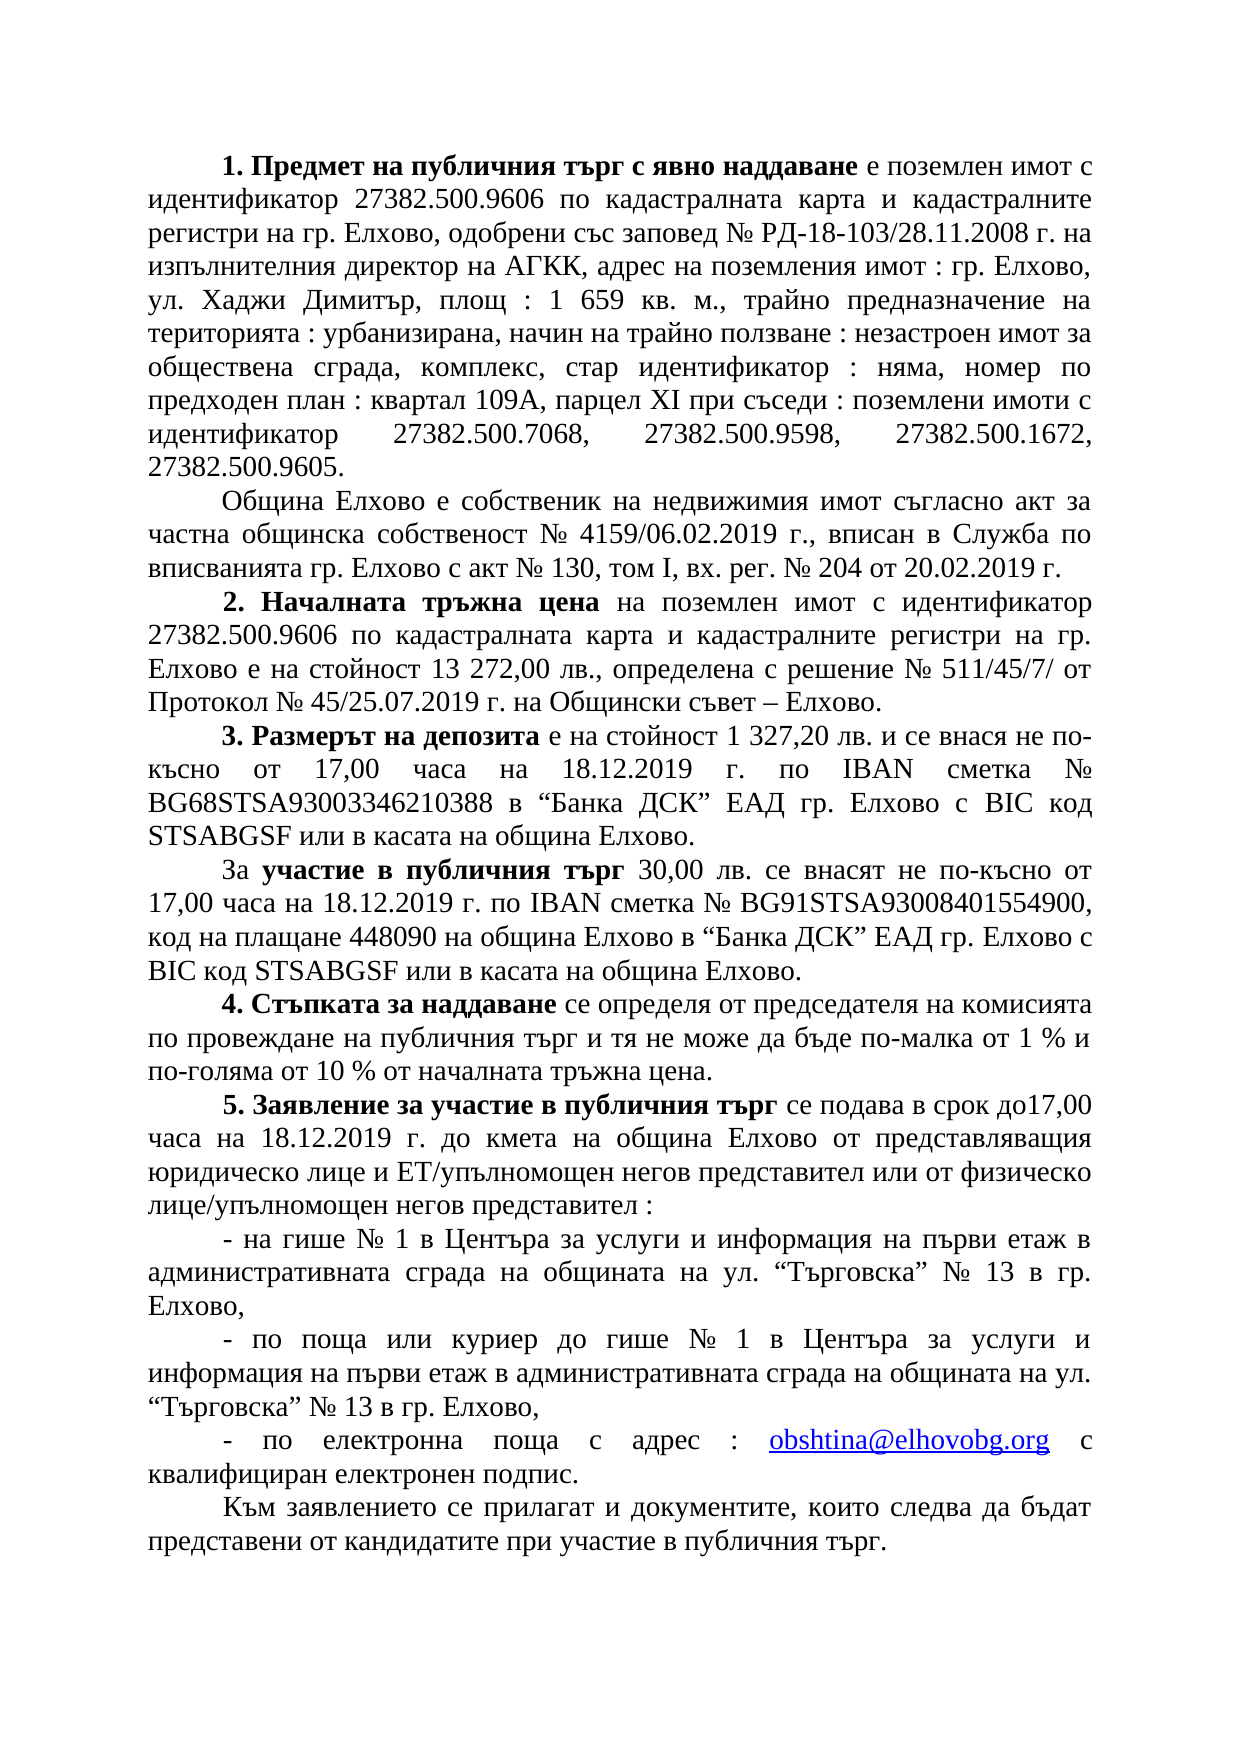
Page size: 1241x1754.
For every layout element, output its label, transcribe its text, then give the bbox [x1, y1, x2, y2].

text - на гише № 1 в Центъра за услуги и информация на първи етаж в административната сграда на общината на ул. “Търговска” № 13 в гр. Елхово, [148, 1221, 1093, 1322]
text 5. Заявление за участие в публичния търг се подава в срок до17,00 часа на 18.12.2019 г. до кмета на община Елхово от представляващия юридическо лице и ЕТ/упълномощен негов представител или от физическо лице/упълномощен негов представител : [148, 1087, 1093, 1221]
text Към заявлението се прилагат и документите, които следва да бъдат представени от кандидатите при участие в публичния търг. [148, 1489, 1093, 1556]
text 1. Предмет на публичния търг с явно наддаване е поземлен имот с идентификатор 27382.500.9606 по кадастралната карта и кадастралните регистри на гр. Елхово, одобрени със заповед № РД-18-103/28.11.2008 г. на изпълнителния директор на АГКК, адрес на поземления имот : гр. Елхово, ул. Хаджи Димитър, площ : 1 659 кв. м., трайно предназначение на територията : урбанизирана, начин на трайно ползване : незастроен имот за обществена сграда, комплекс, стар идентификатор : няма, номер по предходен план : квартал 109А, парцел ХІ при съседи : поземлени имоти с идентификатор 27382.500.7068, 27382.500.9598, 27382.500.1672, 27382.500.9605. [148, 148, 1093, 483]
text Община Елхово е собственик на недвижимия имот съгласно акт за частна общинска собственост № 4159/06.02.2019 г., вписан в Служба по вписванията гр. Елхово с акт № 130, том І, вх. рег. № 204 от 20.02.2019 г. [148, 483, 1093, 584]
text 2. Началната тръжна цена на поземлен имот с идентификатор 27382.500.9606 по кадастралната карта и кадастралните регистри на гр. Елхово е на стойност 13 272,00 лв., определена с решение № 511/45/7/ от Протокол № 45/25.07.2019 г. на Общински съвет – Елхово. [148, 584, 1093, 718]
text 3. Размерът на депозита е на стойност 1 327,20 лв. и се внася не по-късно от 17,00 часа на 18.12.2019 г. по IBAN сметка № BG68STSA93003346210388 в “Банка ДСК” ЕАД гр. Елхово с BIC код STSABGSF или в касата на община Елхово. [148, 718, 1093, 852]
text За участие в публичния търг 30,00 лв. се внасят не по-късно от 17,00 часа на 18.12.2019 г. по IBAN сметка № BG91STSA93008401554900, код на плащане 448090 на община Елхово в “Банка ДСК” ЕАД гр. Елхово с BIC код STSABGSF или в касата на община Елхово. [148, 852, 1093, 986]
text - по електронна поща с адрес : obshtina@elhovobg.org с квалифициран електронен подпис. [148, 1422, 1093, 1489]
text - по поща или куриер до гише № 1 в Центъра за услуги и информация на първи етаж в административната сграда на общината на ул. “Търговска” № 13 в гр. Елхово, [148, 1322, 1093, 1422]
text 4. Стъпката за наддаване се определя от председателя на комисията по провеждане на публичния търг и тя не може да бъде по-малка от 1 % и по-голяма от 10 % от началната тръжна цена. [148, 986, 1093, 1087]
